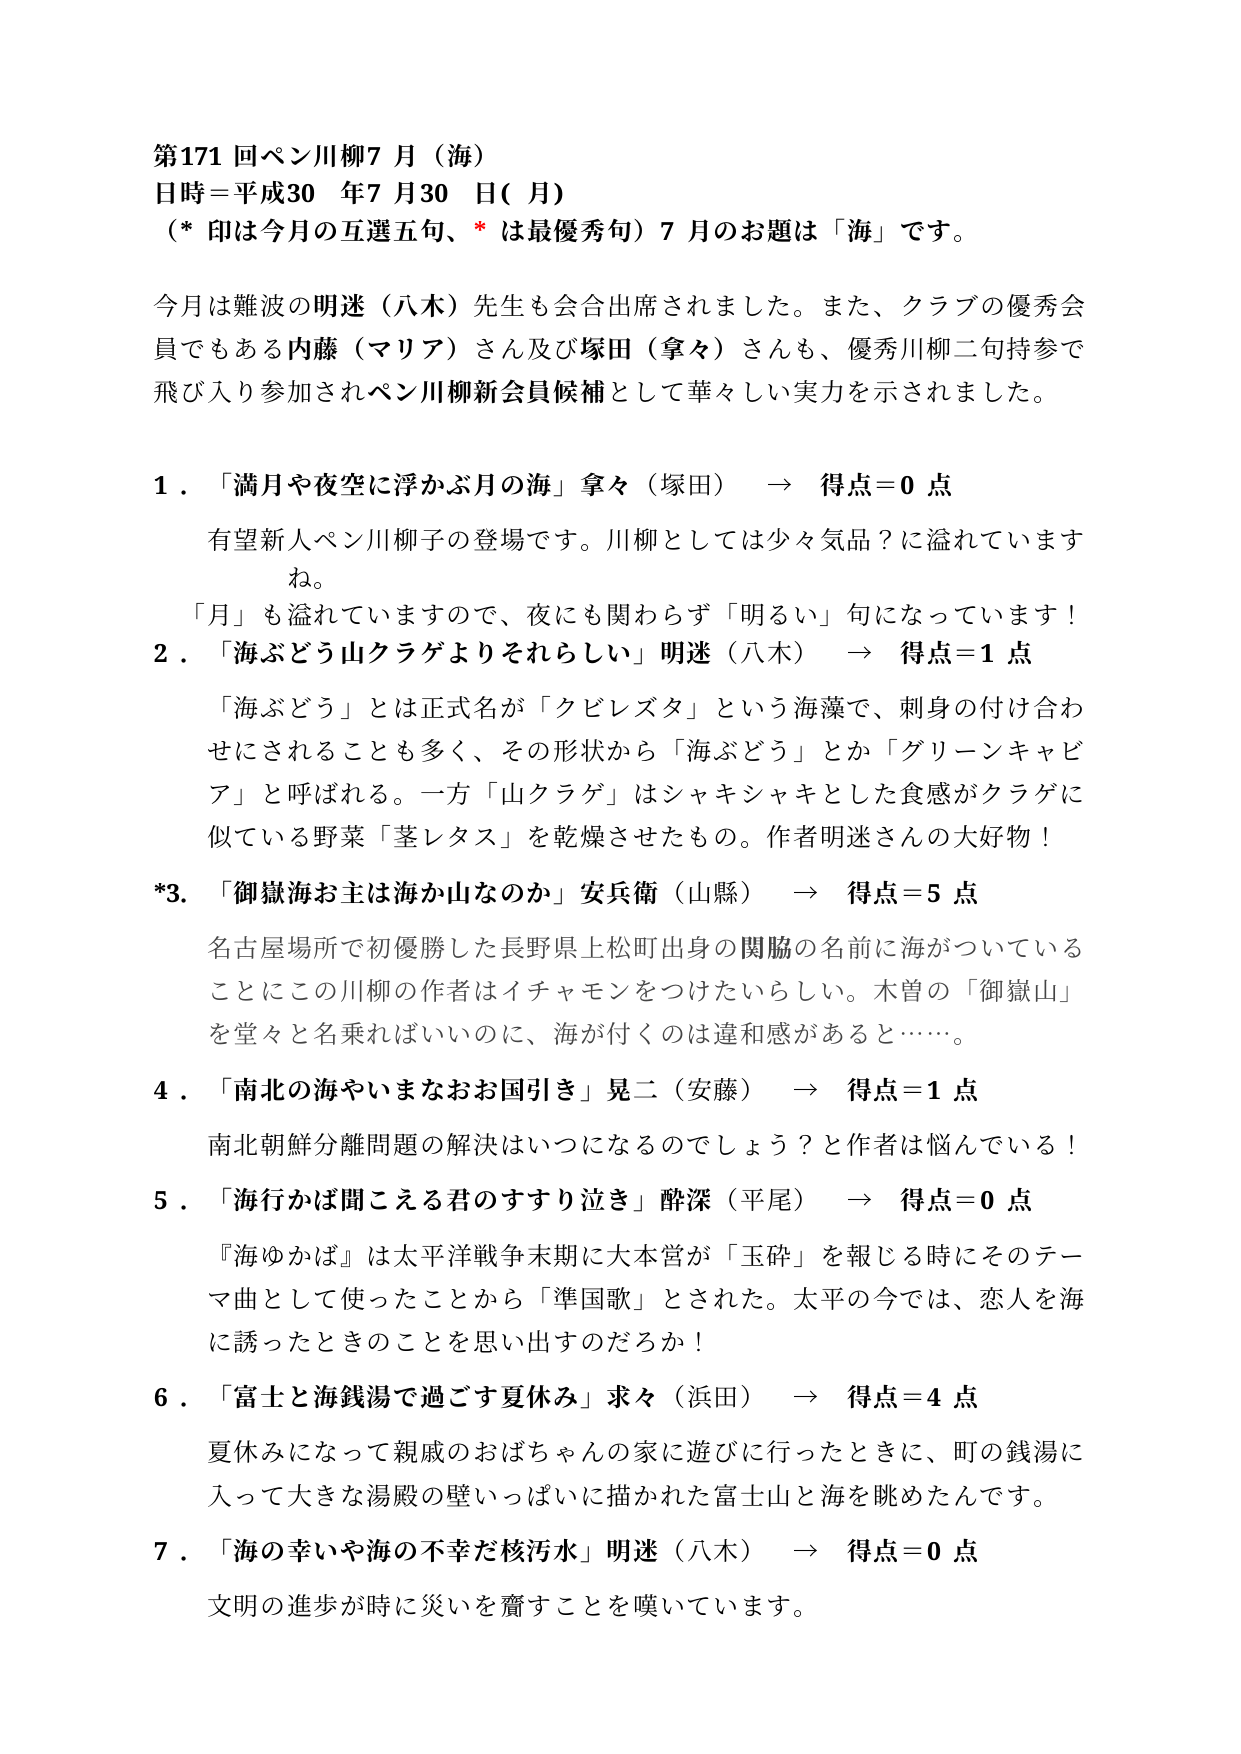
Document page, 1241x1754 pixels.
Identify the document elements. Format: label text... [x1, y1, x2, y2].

text 文明の進歩が時に災いを齎すことを嘆いています。 [153, 1586, 1087, 1624]
text 有望新人ペン川柳子の登場です。川柳としては少々気品？に溢れていますね。 [153, 520, 1087, 595]
text 4．「南北の海やいまなおお国引き」晃二（安藤） → 得点＝1点 [153, 1069, 1087, 1107]
text 5．「海行かば聞こえる君のすすり泣き」酔深（平尾） → 得点＝0点 [153, 1180, 1087, 1218]
text 日時＝平成30年7月30日(月) [153, 173, 1087, 211]
text 名古屋場所で初優勝した長野県上松町出身の関脇の名前に海がついていることにこの川柳の作者はイチャモンをつけたいらしい。木曽の「御嶽山」を堂々と名乗ればいいのに、海が付くのは違和感があると……。 [153, 928, 1087, 1052]
text 7．「海の幸いや海の不幸だ核汚水」明迷（八木） → 得点＝0点 [153, 1531, 1087, 1568]
text 夏休みになって親戚のおばちゃんの家に遊びに行ったときに、町の銭湯に入って大きな湯殿の壁いっぱいに描かれた富士山と海を眺めたんです。 [153, 1432, 1087, 1513]
text 1．「満月や夜空に浮かぶ月の海」拿々（塚田） → 得点＝0点 [153, 465, 1087, 502]
text *3．「御嶽海お主は海か山なのか」安兵衛（山縣） → 得点＝5点 [153, 873, 1087, 910]
text 「月」も溢れていますので、夜にも関わらず「明るい」句になっています！ [153, 595, 1087, 633]
text 南北朝鮮分離問題の解決はいつになるのでしょう？と作者は悩んでいる！ [153, 1125, 1087, 1162]
text 今月は難波の明迷（八木）先生も会合出席されました。また、クラブの優秀会員でもある内藤（マリア）さん及び塚田（拿々）さんも、優秀川柳二句持参で飛び入り参加されペン川柳新会員候補として華々しい実力を示されました。 [153, 286, 1087, 409]
text 『海ゆかば』は太平洋戦争末期に大本営が「玉砕」を報じる時にそのテーマ曲として使ったことから「準国歌」とされた。太平の今では、恋人を海に誘ったときのことを思い出すのだろか！ [153, 1236, 1087, 1359]
text 第171回ペン川柳7月（海） [153, 136, 1087, 173]
text 6．「富士と海銭湯で過ごす夏休み」求々（浜田） → 得点＝4点 [153, 1377, 1087, 1414]
text （*印は今月の互選五句、*は最優秀句）7月のお題は「海」です。 [153, 211, 1087, 248]
text 2．「海ぶどう山クラゲよりそれらしい」明迷（八木） → 得点＝1点 [153, 633, 1087, 670]
text 「海ぶどう」とは正式名が「クビレズタ」という海藻で、刺身の付け合わせにされることも多く、その形状から「海ぶどう」とか「グリーンキャビア」と呼ばれる。一方「山クラゲ」はシャキシャキとした食感がクラゲに似ている野菜「茎レタス」を乾燥させたもの。作者明迷さんの大好物！ [153, 688, 1087, 855]
